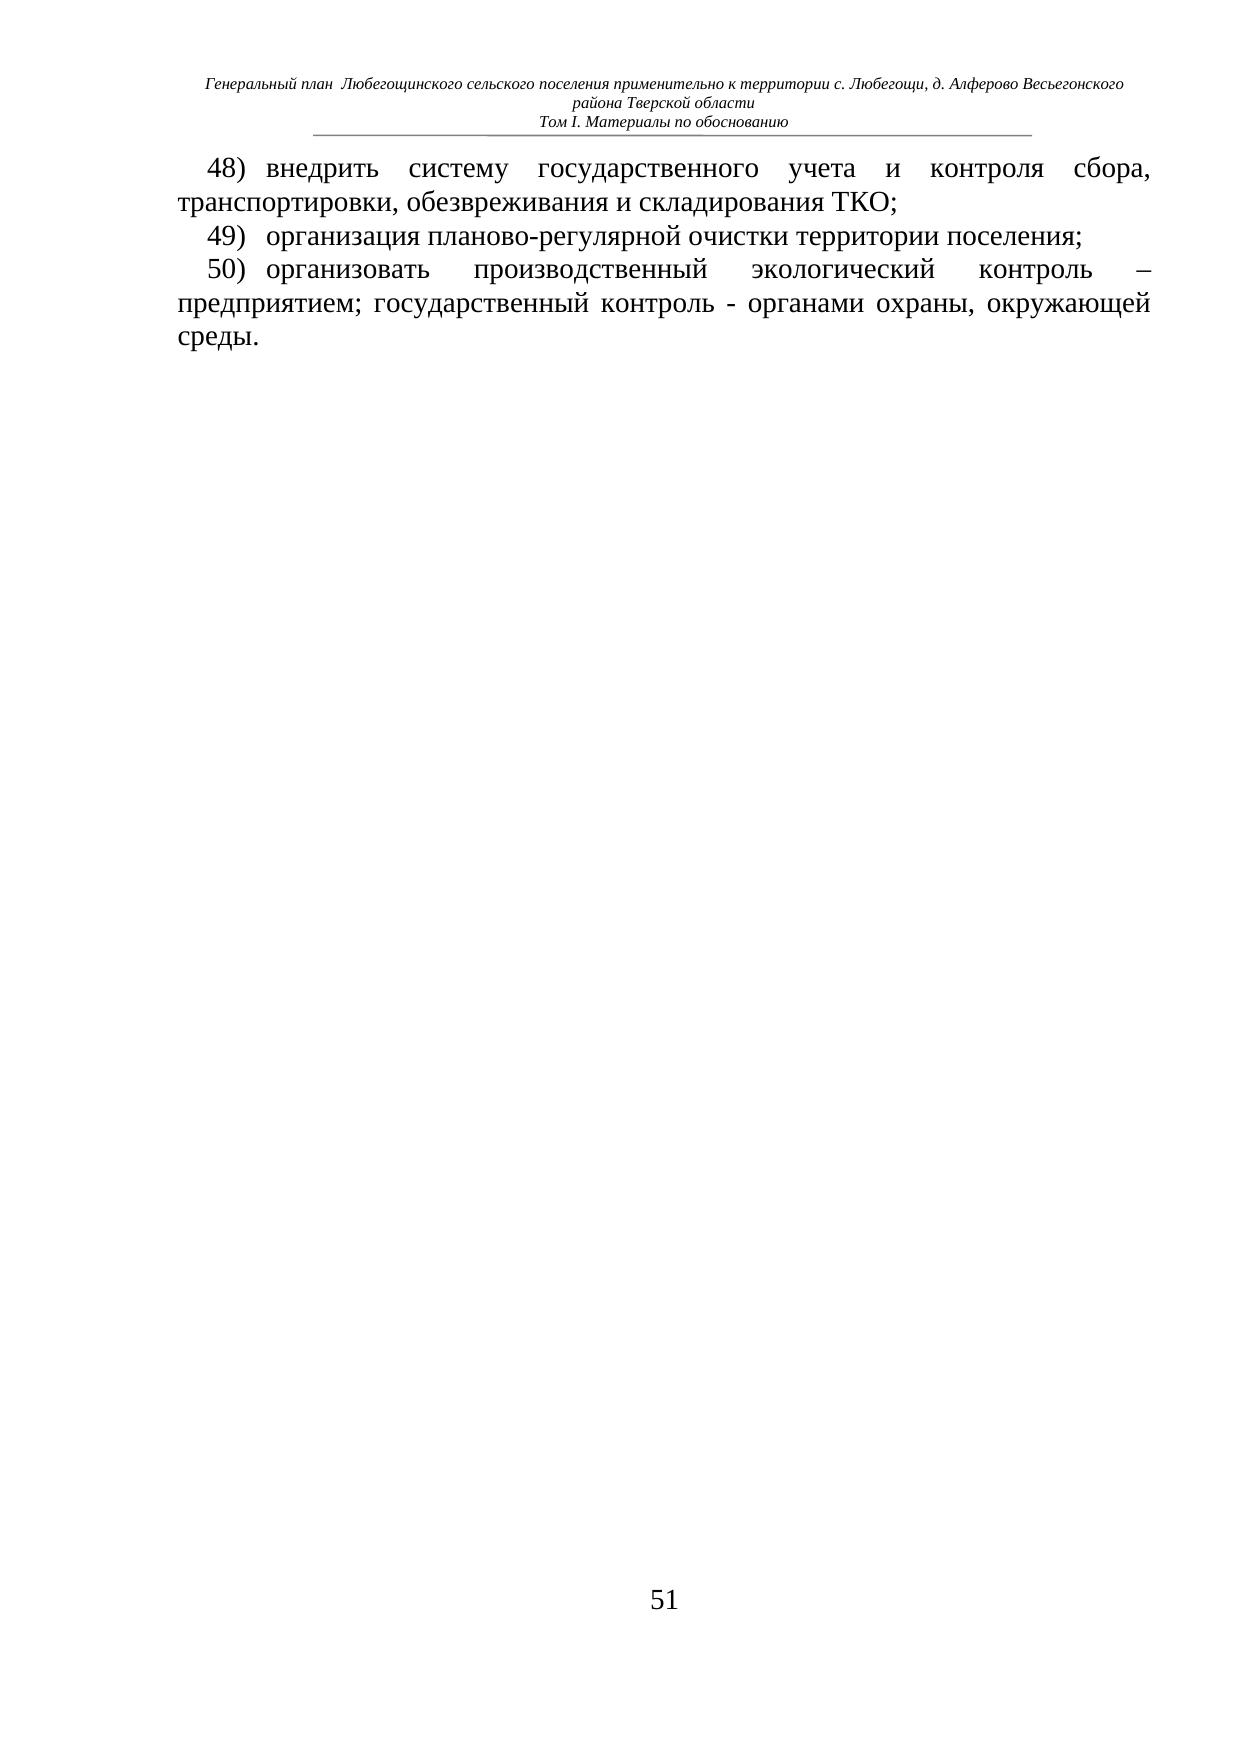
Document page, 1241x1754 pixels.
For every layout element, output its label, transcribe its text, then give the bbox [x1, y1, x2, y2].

list организация планово-регулярной очистки территории поселения; [207, 218, 1152, 251]
list внедрить систему государственного учета и контроля сбора, транспортировки, обезвреживания и складирования ТКО; [177, 151, 1152, 218]
list организовать производственный экологический контроль – предприятием; государственный контроль - органами охраны, окружающей среды. [177, 251, 1152, 352]
